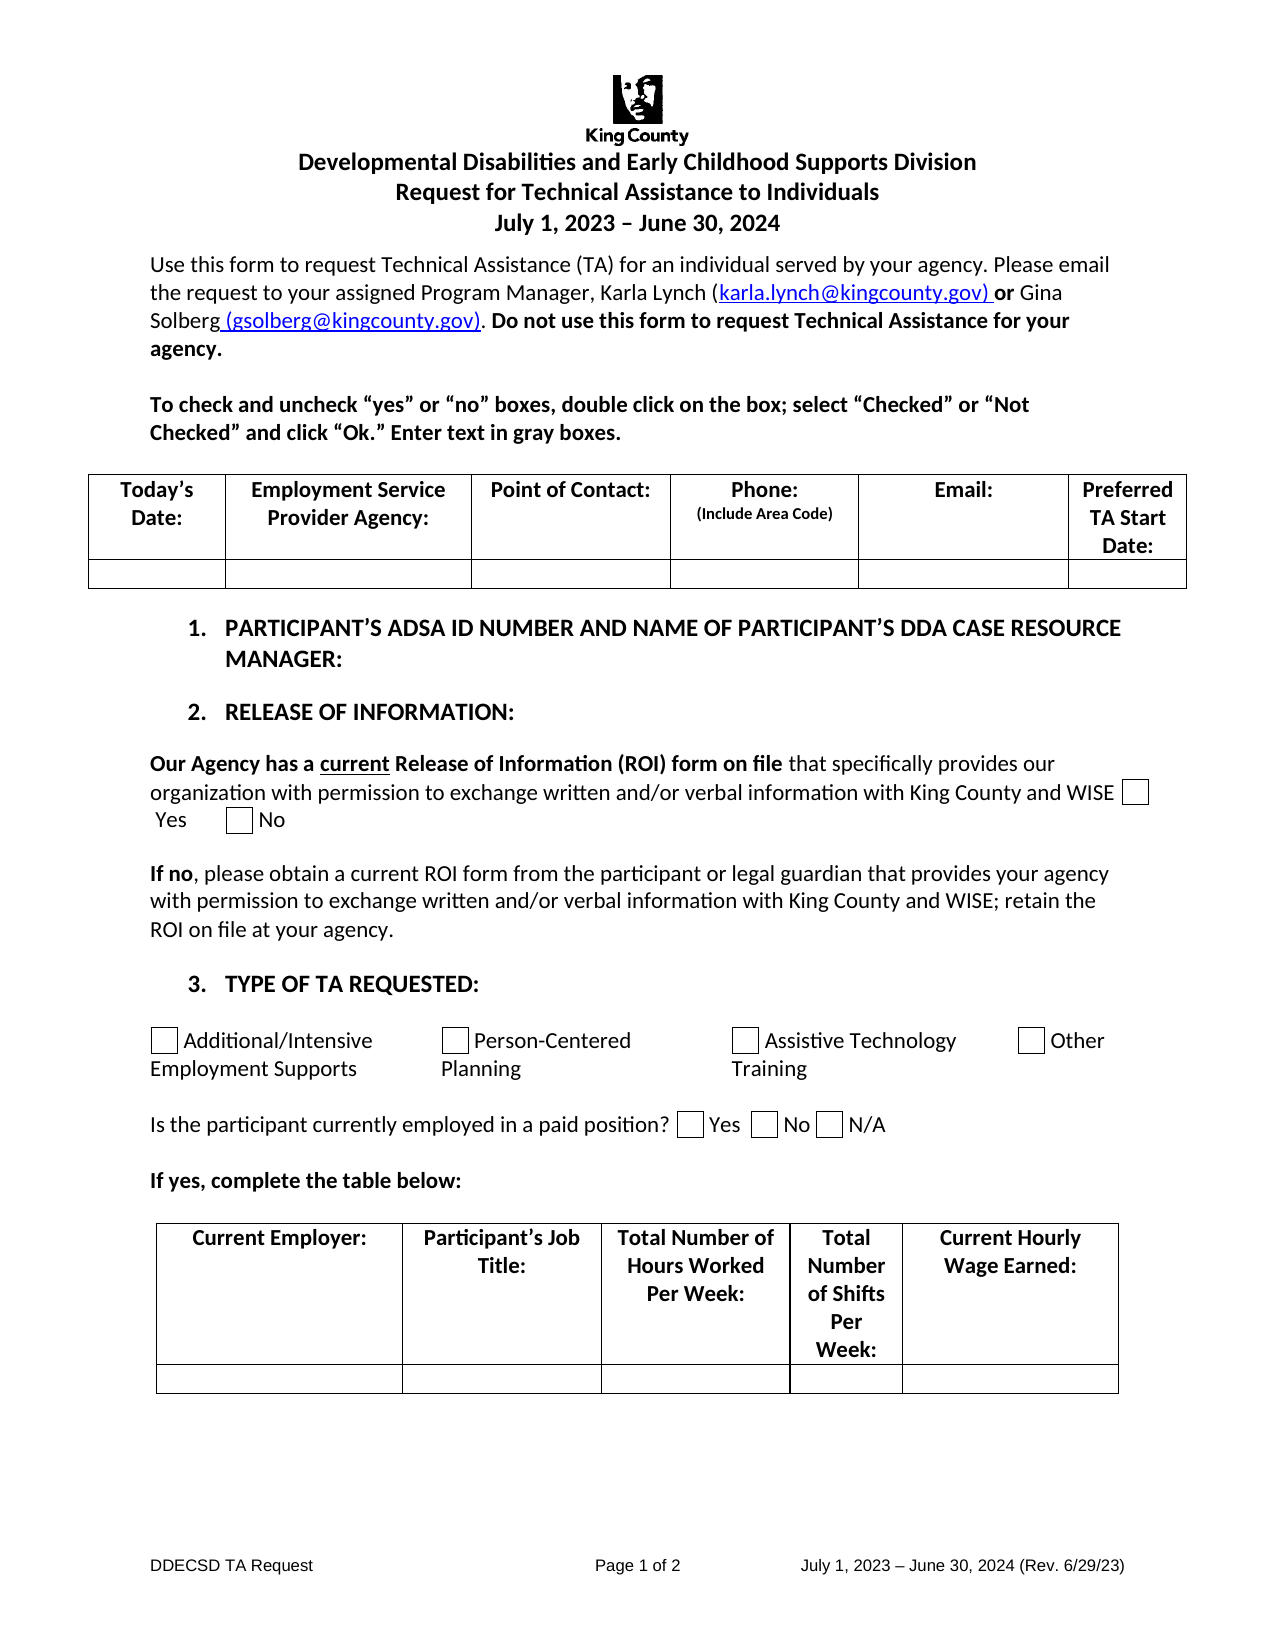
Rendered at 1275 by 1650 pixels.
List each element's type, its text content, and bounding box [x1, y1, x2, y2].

text Developmental Disabilities and Early Childhood Supports Division [150, 146, 1125, 176]
table_cell [1069, 560, 1186, 588]
table_header Employment Service Provider Agency: [226, 475, 471, 559]
table_cell [791, 1365, 902, 1393]
table_header Additional/Intensive Employment Supports [139, 1026, 429, 1082]
picture [586, 75, 689, 146]
table_cell [226, 560, 471, 588]
table_header Other [1006, 1026, 1136, 1082]
list PARTICIPANT’S ADSA ID NUMBER AND NAME OF PARTICIPANT’S DDA CASE RESOURCE MANAGER: [187, 612, 1125, 673]
table_cell [157, 1365, 402, 1393]
table_header Preferred TA Start Date: [1069, 475, 1186, 559]
table_header Today’s Date: [89, 475, 225, 559]
table_cell [859, 560, 1068, 588]
list RELEASE OF INFORMATION: [187, 696, 1125, 727]
text Use this form to request Technical Assistance (TA) for an individual served by your agency. Please email the request to your assigned Program Manager, Karla Lynch (karla.lynch@kingcounty.gov) or Gina Solberg (gsolberg@kingcounty.gov). Do not use this form to request Technical Assistance for your agency. [150, 250, 1125, 362]
table_header Total Number of Hours Worked Per Week: [602, 1224, 789, 1363]
table_header Phone: (Include Area Code) [671, 475, 858, 559]
table_cell [602, 1365, 789, 1393]
table_cell [403, 1365, 601, 1393]
table_header Current Employer: [157, 1224, 402, 1363]
table_cell [671, 560, 858, 588]
table_header Assistive Technology Training [720, 1026, 1006, 1082]
table_header Total Number of Shifts Per Week: [791, 1224, 902, 1363]
text Is the participant currently employed in a paid position? Yes No N/A [150, 1110, 1125, 1138]
table_cell [89, 560, 225, 588]
table_header Current Hourly Wage Earned: [903, 1224, 1118, 1363]
text July 1, 2023 – June 30, 2024 [150, 207, 1125, 237]
table_header Person-Centered Planning [430, 1026, 720, 1082]
text If no, please obtain a current ROI form from the participant or legal guardian that provides your agency with permission to exchange written and/or verbal information with King County and WISE; retain the ROI on file at your agency. [150, 859, 1125, 943]
table_header Email: [859, 475, 1068, 559]
list TYPE OF TA REQUESTED: [187, 968, 1125, 998]
text Our Agency has a current Release of Information (ROI) form on file that specifically provides our organization with permission to exchange written and/or verbal information with King County and WISE Yes No [150, 749, 1125, 834]
table_cell [903, 1365, 1118, 1393]
table_cell [472, 560, 670, 588]
text Request for Technical Assistance to Individuals [150, 176, 1125, 207]
text If yes, complete the table below: [150, 1166, 1125, 1194]
table_header Participant’s Job Title: [403, 1224, 601, 1363]
table_header Point of Contact: [472, 475, 670, 559]
text To check and uncheck “yes” or “no” boxes, double click on the box; select “Checked” or “Not Checked” and click “Ok.” Enter text in gray boxes. [150, 390, 1125, 446]
